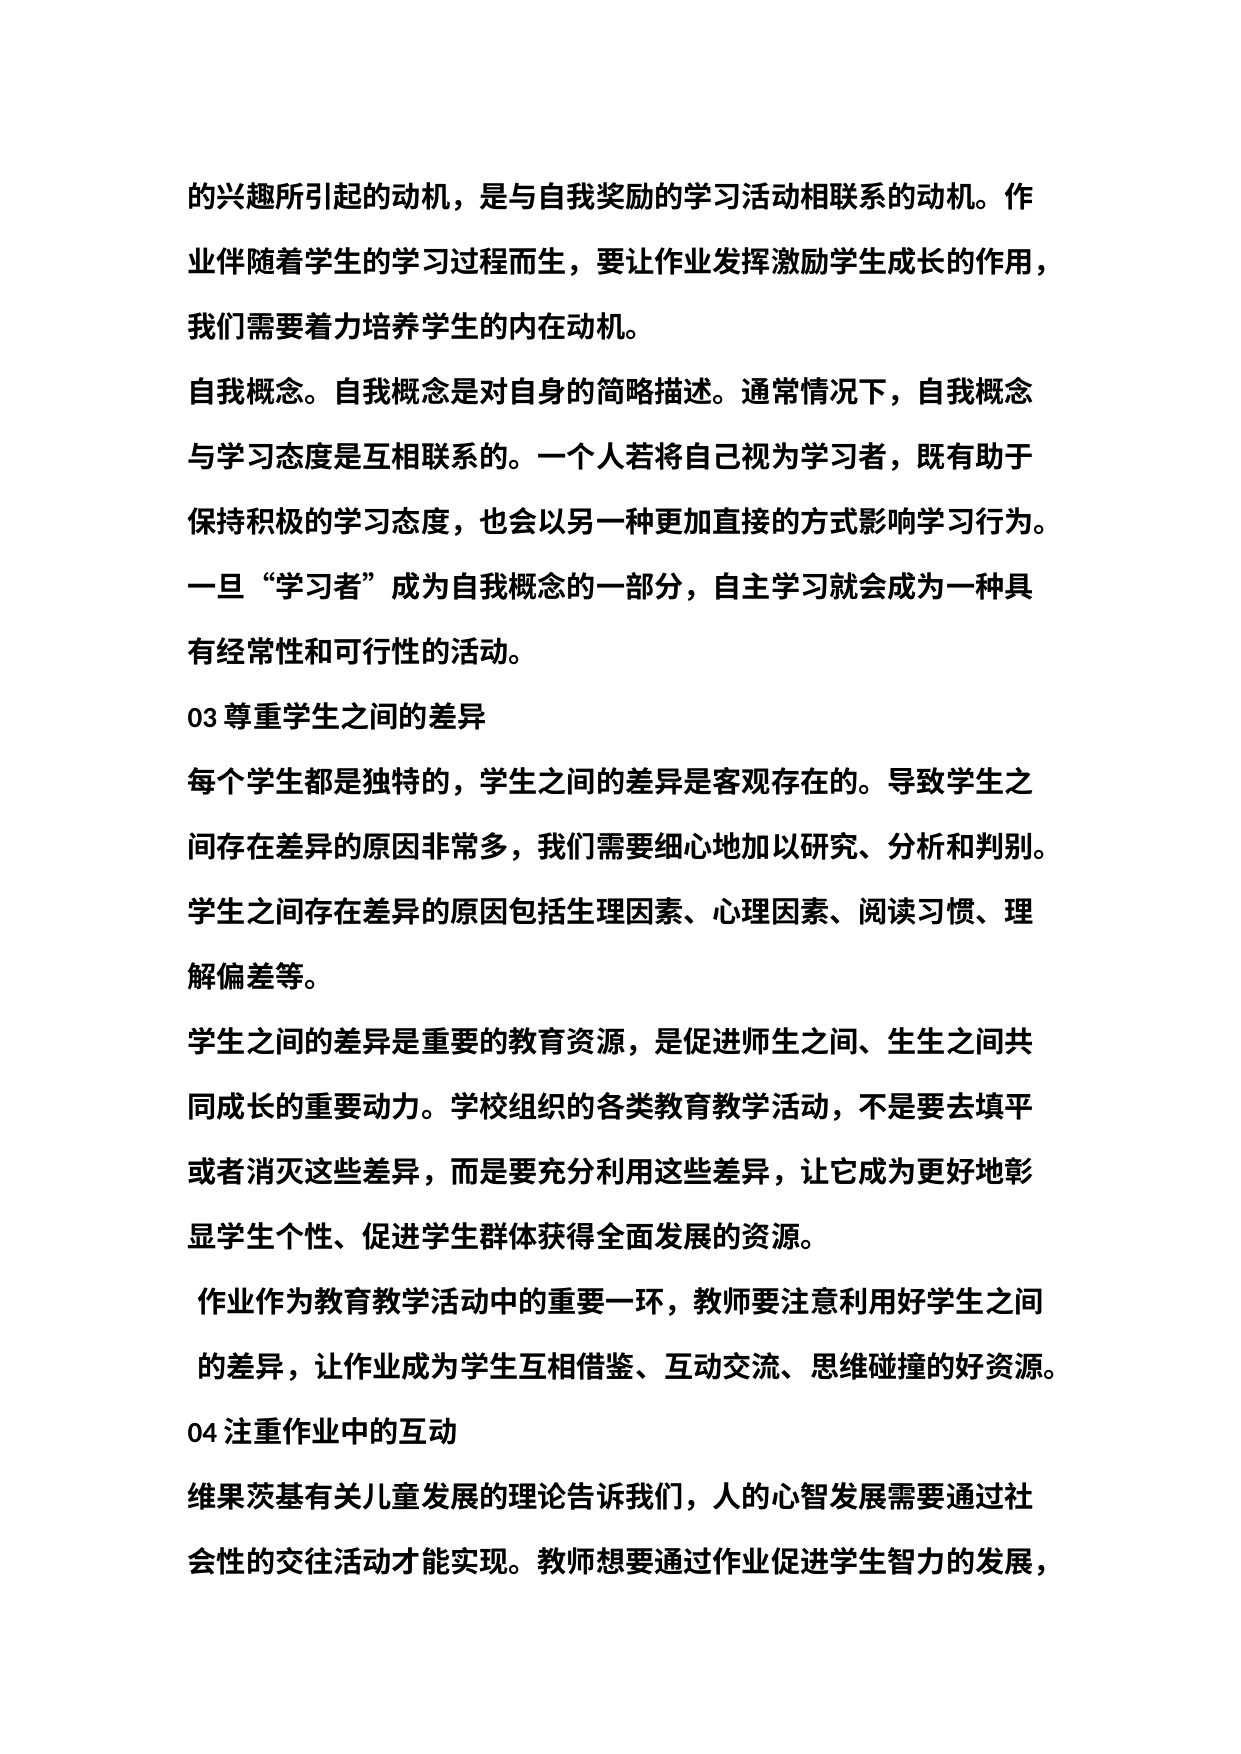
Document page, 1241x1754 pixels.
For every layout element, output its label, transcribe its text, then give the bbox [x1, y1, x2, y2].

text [187, 162, 1053, 357]
text 学生之间的差异是重要的教育资源，是促进师生之间、生生之间共同成长的重要动力。学校组织的各类教育教学活动，不是要去填平或者消灭这些差异，而是要充分利用这些差异，让它成为更好地彰显学生个性、促进学生群体获得全面发展的资源。 [187, 1007, 1053, 1267]
text 自我概念。自我概念是对自身的简略描述。通常情况下，自我概念与学习态度是互相联系的。一个人若将自己视为学习者，既有助于保持积极的学习态度，也会以另一种更加直接的方式影响学习行为。一旦“学习者”成为自我概念的一部分，自主学习就会成为一种具有经常性和可行性的活动。 [187, 357, 1053, 682]
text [187, 1462, 1053, 1592]
text 作业作为教育教学活动中的重要一环，教师要注意利用好学生之间的差异，让作业成为学生互相借鉴、互动交流、思维碰撞的好资源。 [187, 1267, 1053, 1397]
text 04 注重作业中的互动 [187, 1397, 1053, 1462]
text 03 尊重学生之间的差异 [187, 682, 1053, 747]
text 每个学生都是独特的，学生之间的差异是客观存在的。导致学生之间存在差异的原因非常多，我们需要细心地加以研究、分析和判别。学生之间存在差异的原因包括生理因素、心理因素、阅读习惯、理解偏差等。 [187, 747, 1053, 1007]
